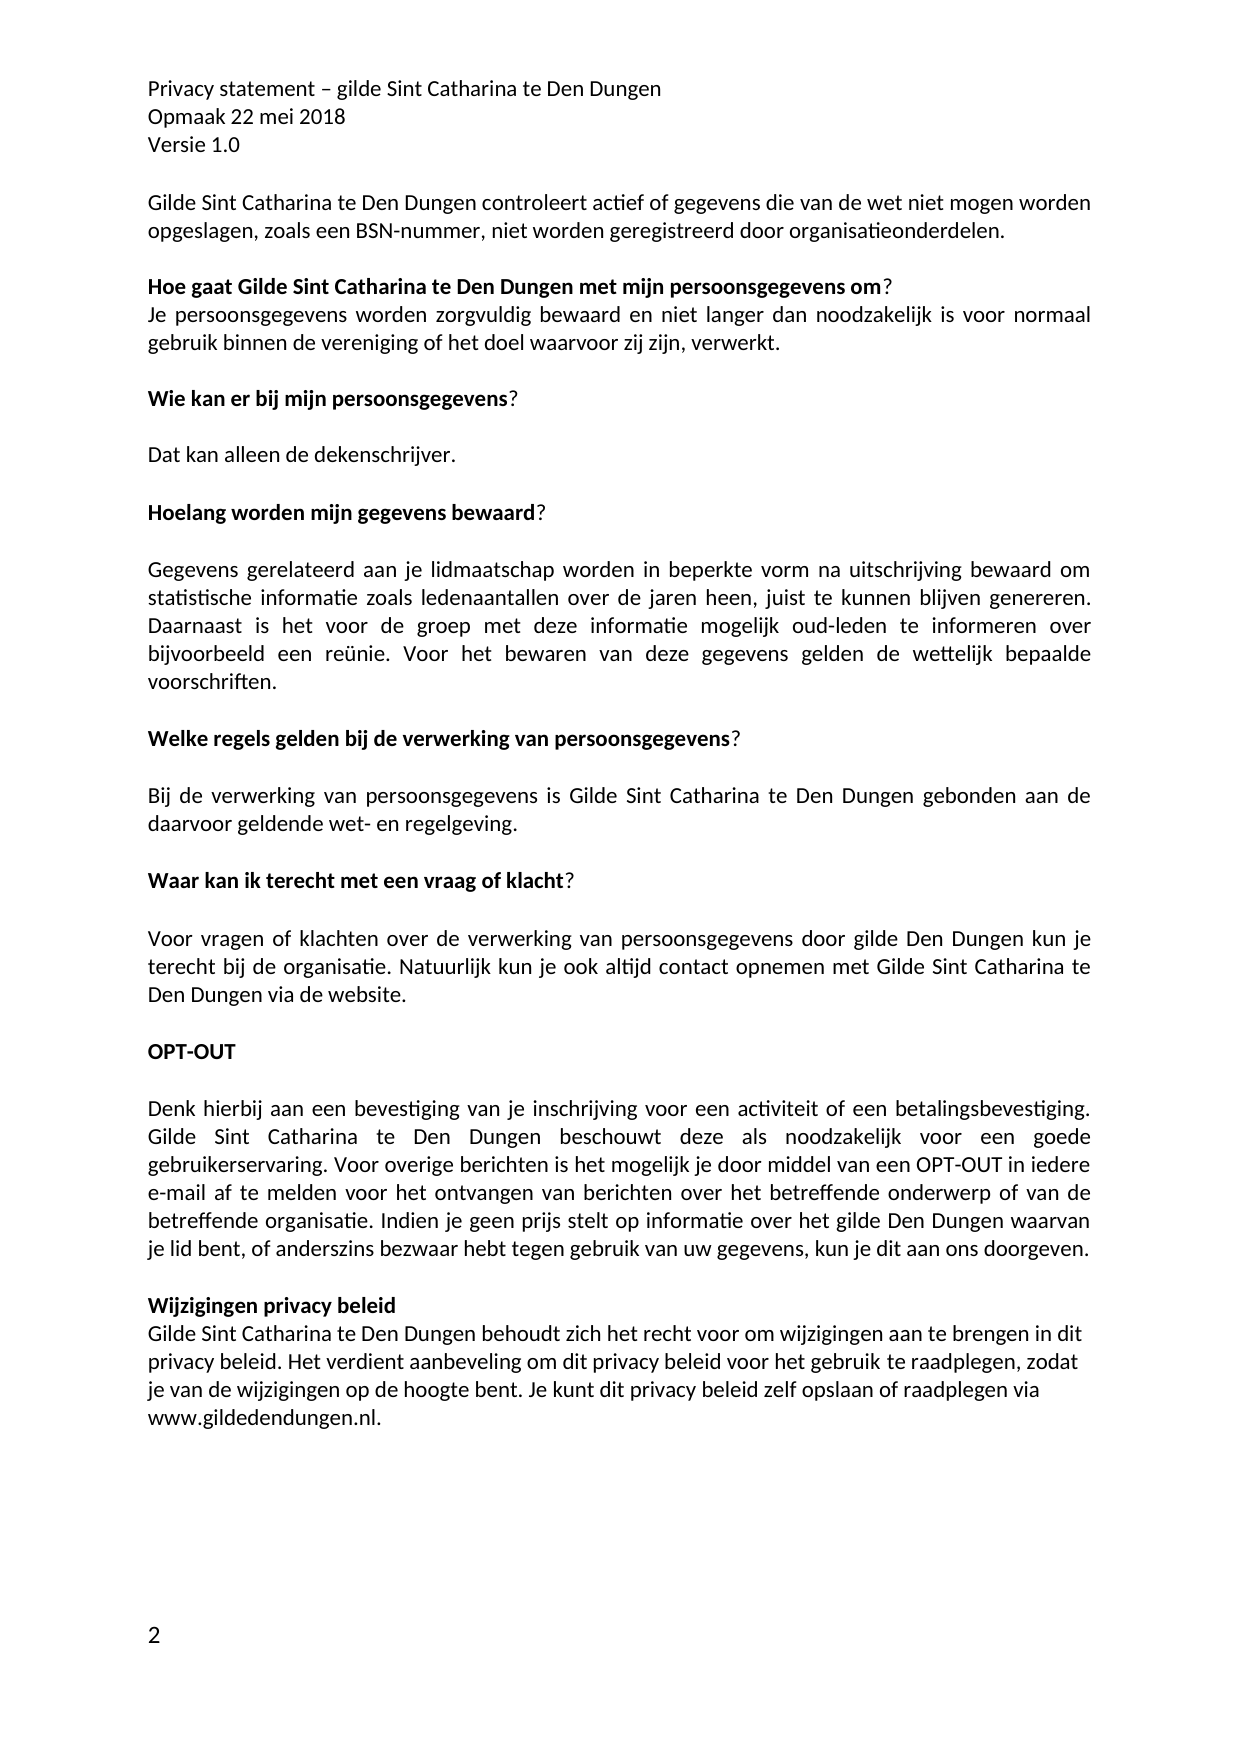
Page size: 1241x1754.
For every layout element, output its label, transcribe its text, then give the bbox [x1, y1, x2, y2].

text Hoelang worden mijn gegevens bewaard? [148, 498, 1093, 526]
text Gegevens gerelateerd aan je lidmaatschap worden in beperkte vorm na uitschrijving bewaard om statistische informatie zoals ledenaantallen over de jaren heen, juist te kunnen blijven genereren. Daarnaast is het voor de groep met deze informatie mogelijk oud-leden te informeren over bijvoorbeeld een reünie. Voor het bewaren van deze gegevens gelden de wettelijk bepaalde voorschriften. [148, 555, 1093, 695]
text Hoe gaat Gilde Sint Catharina te Den Dungen met mijn persoonsgegevens om? [148, 272, 1093, 300]
text Denk hierbij aan een bevestiging van je inschrijving voor een activiteit of een betalingsbevestiging. Gilde Sint Catharina te Den Dungen beschouwt deze als noodzakelijk voor een goede gebruikerservaring. Voor overige berichten is het mogelijk je door middel van een OPT-OUT in iedere e-mail af te melden voor het ontvangen van berichten over het betreffende onderwerp of van de betreffende organisatie. Indien je geen prijs stelt op informatie over het gilde Den Dungen waarvan je lid bent, of anderszins bezwaar hebt tegen gebruik van uw gegevens, kun je dit aan ons doorgeven. [148, 1094, 1093, 1262]
text Voor vragen of klachten over de verwerking van persoonsgegevens door gilde Den Dungen kun je terecht bij de organisatie. Natuurlijk kun je ook altijd contact opnemen met Gilde Sint Catharina te Den Dungen via de website. [148, 924, 1093, 1008]
text Welke regels gelden bij de verwerking van persoonsgegevens? [148, 724, 1093, 752]
text Waar kan ik terecht met een vraag of klacht? [148, 867, 1093, 894]
text Gilde Sint Catharina te Den Dungen controleert actief of gegevens die van de wet niet mogen worden opgeslagen, zoals een BSN-nummer, niet worden geregistreerd door organisatieonderdelen. [148, 188, 1093, 244]
text OPT-OUT [148, 1037, 1093, 1065]
text Je persoonsgegevens worden zorgvuldig bewaard en niet langer dan noodzakelijk is voor normaal gebruik binnen de vereniging of het doel waarvoor zij zijn, verwerkt. [148, 300, 1093, 356]
text Wijzigingen privacy beleid Gilde Sint Catharina te Den Dungen behoudt zich het recht voor om wijzigingen aan te brengen in dit privacy beleid. Het verdient aanbeveling om dit privacy beleid voor het gebruik te raadplegen, zodat je van de wijzigingen op de hoogte bent. Je kunt dit privacy beleid zelf opslaan of raadplegen via www.gildedendungen.nl. [148, 1291, 1093, 1432]
text Dat kan alleen de dekenschrijver. [148, 441, 1093, 468]
text Bij de verwerking van persoonsgegevens is Gilde Sint Catharina te Den Dungen gebonden aan de daarvoor geldende wet- en regelgeving. [148, 781, 1093, 837]
text Wie kan er bij mijn persoonsgegevens? [148, 384, 1093, 412]
